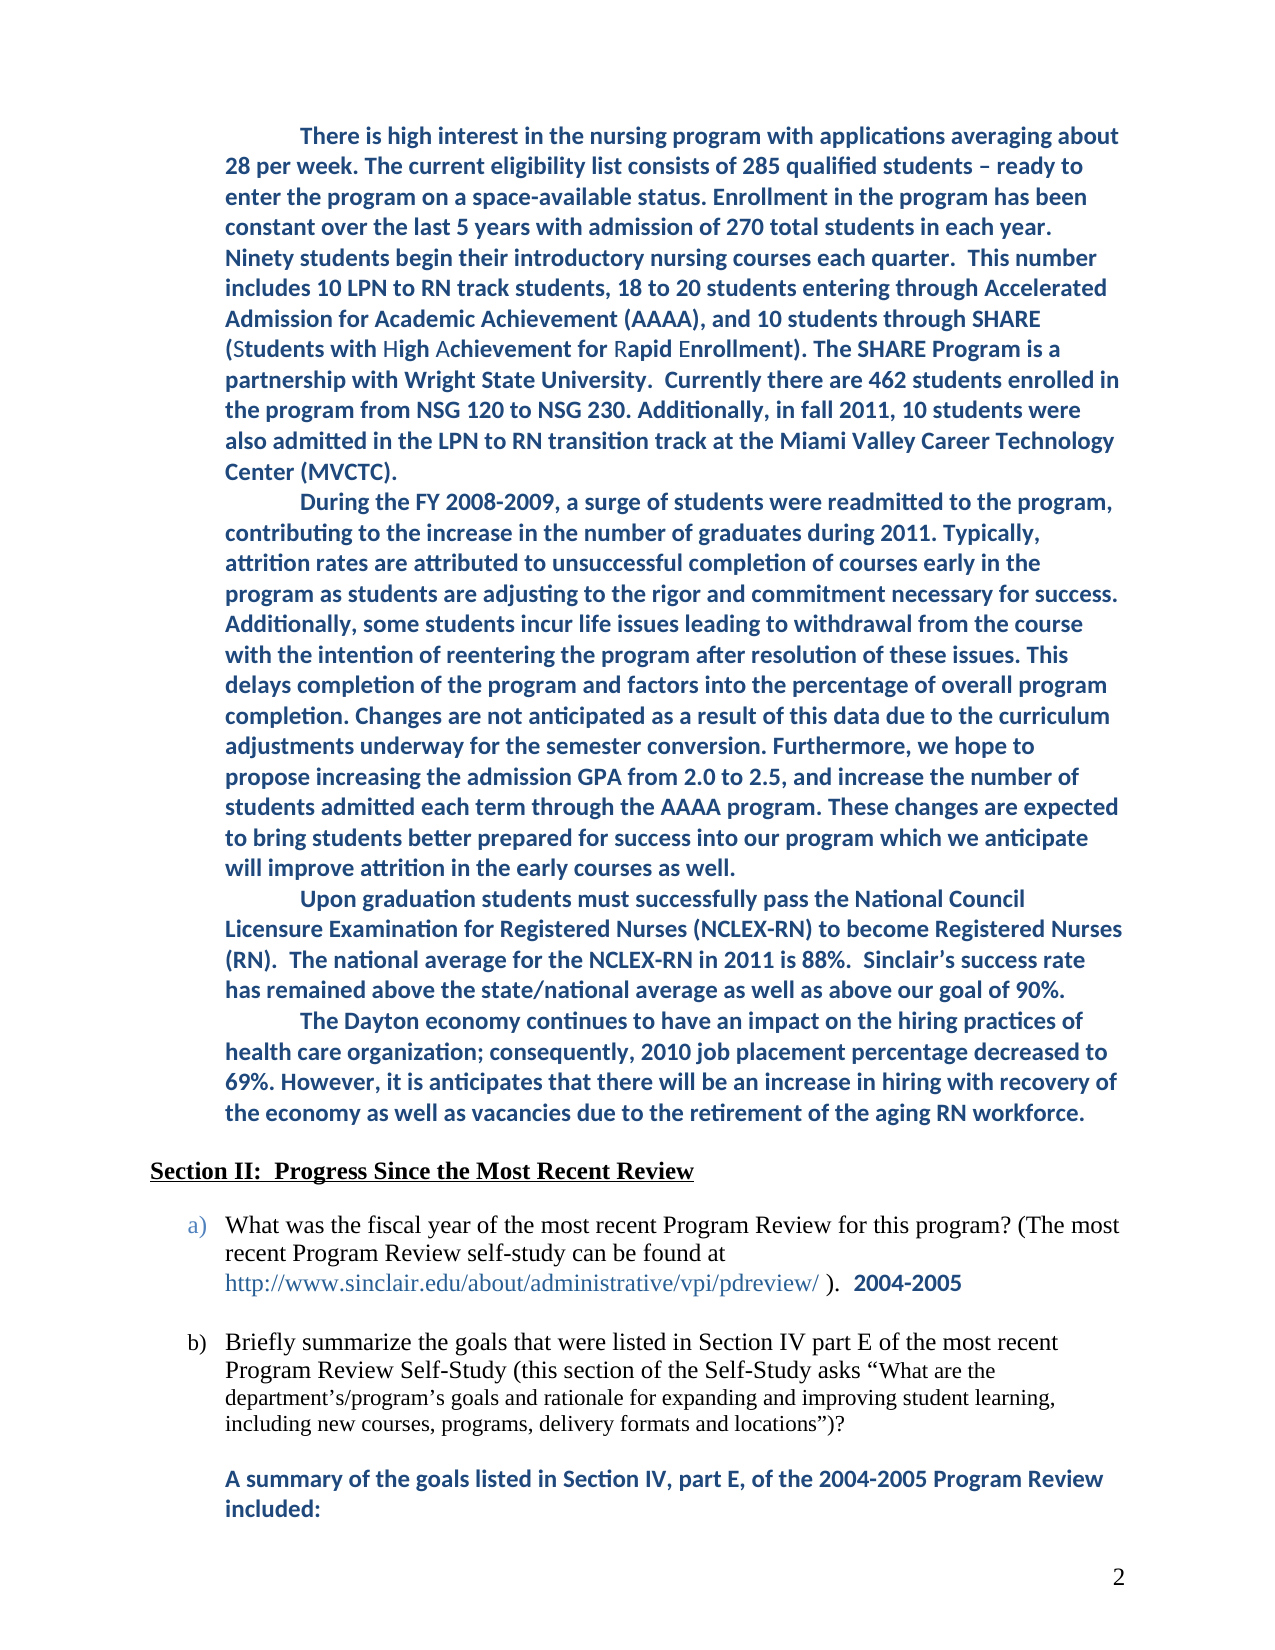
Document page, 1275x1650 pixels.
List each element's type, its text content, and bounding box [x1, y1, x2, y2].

list Briefly summarize the goals that were listed in Section IV part E of the most recent Program Review Self-Study (this section of the Self-Study asks “What are the department’s/program’s goals and rationale for expanding and improving student learning, including new courses, programs, delivery formats and locations”)? [187, 1327, 1125, 1437]
list During the FY 2008-2009, a surge of students were readmitted to the program, contributing to the increase in the number of graduates during 2011. Typically, attrition rates are attributed to unsuccessful completion of courses early in the program as students are adjusting to the rigor and commitment necessary for success. Additionally, some students incur life issues leading to withdrawal from the course with the intention of reentering the program after resolution of these issues. This delays completion of the program and factors into the percentage of overall program completion. Changes are not anticipated as a result of this data due to the curriculum adjustments underway for the semester conversion. Furthermore, we hope to propose increasing the admission GPA from 2.0 to 2.5, and increase the number of students admitted each term through the AAAA program. These changes are expected to bring students better prepared for success into our program which we anticipate will improve attrition in the early courses as well. [225, 486, 1125, 883]
text Section II: Progress Since the Most Recent Review [150, 1156, 1125, 1185]
list What was the fiscal year of the most recent Program Review for this program? (The most recent Program Review self-study can be found at http://www.sinclair.edu/about/administrative/vpi/pdreview/ ). 2004-2005 [187, 1210, 1125, 1298]
list A summary of the goals listed in Section IV, part E, of the 2004-2005 Program Review included: [225, 1463, 1125, 1524]
list There is high interest in the nursing program with applications averaging about 28 per week. The current eligibility list consists of 285 qualified students – ready to enter the program on a space-available status. Enrollment in the program has been constant over the last 5 years with admission of 270 total students in each year. Ninety students begin their introductory nursing courses each quarter. This number includes 10 LPN to RN track students, 18 to 20 students entering through Accelerated Admission for Academic Achievement (AAAA), and 10 students through SHARE (Students with High Achievement for Rapid Enrollment). The SHARE Program is a partnership with Wright State University. Currently there are 462 students enrolled in the program from NSG 120 to NSG 230. Additionally, in fall 2011, 10 students were also admitted in the LPN to RN transition track at the Miami Valley Career Technology Center (MVCTC). [225, 120, 1125, 486]
list Upon graduation students must successfully pass the National Council Licensure Examination for Registered Nurses (NCLEX-RN) to become Registered Nurses (RN). The national average for the NCLEX-RN in 2011 is 88%. Sinclair’s success rate has remained above the state/national average as well as above our goal of 90%. [225, 883, 1125, 1005]
list The Dayton economy continues to have an impact on the hiring practices of health care organization; consequently, 2010 job placement percentage decreased to 69%. However, it is anticipates that there will be an increase in hiring with recovery of the economy as well as vacancies due to the retirement of the aging RN workforce. [225, 1005, 1125, 1127]
